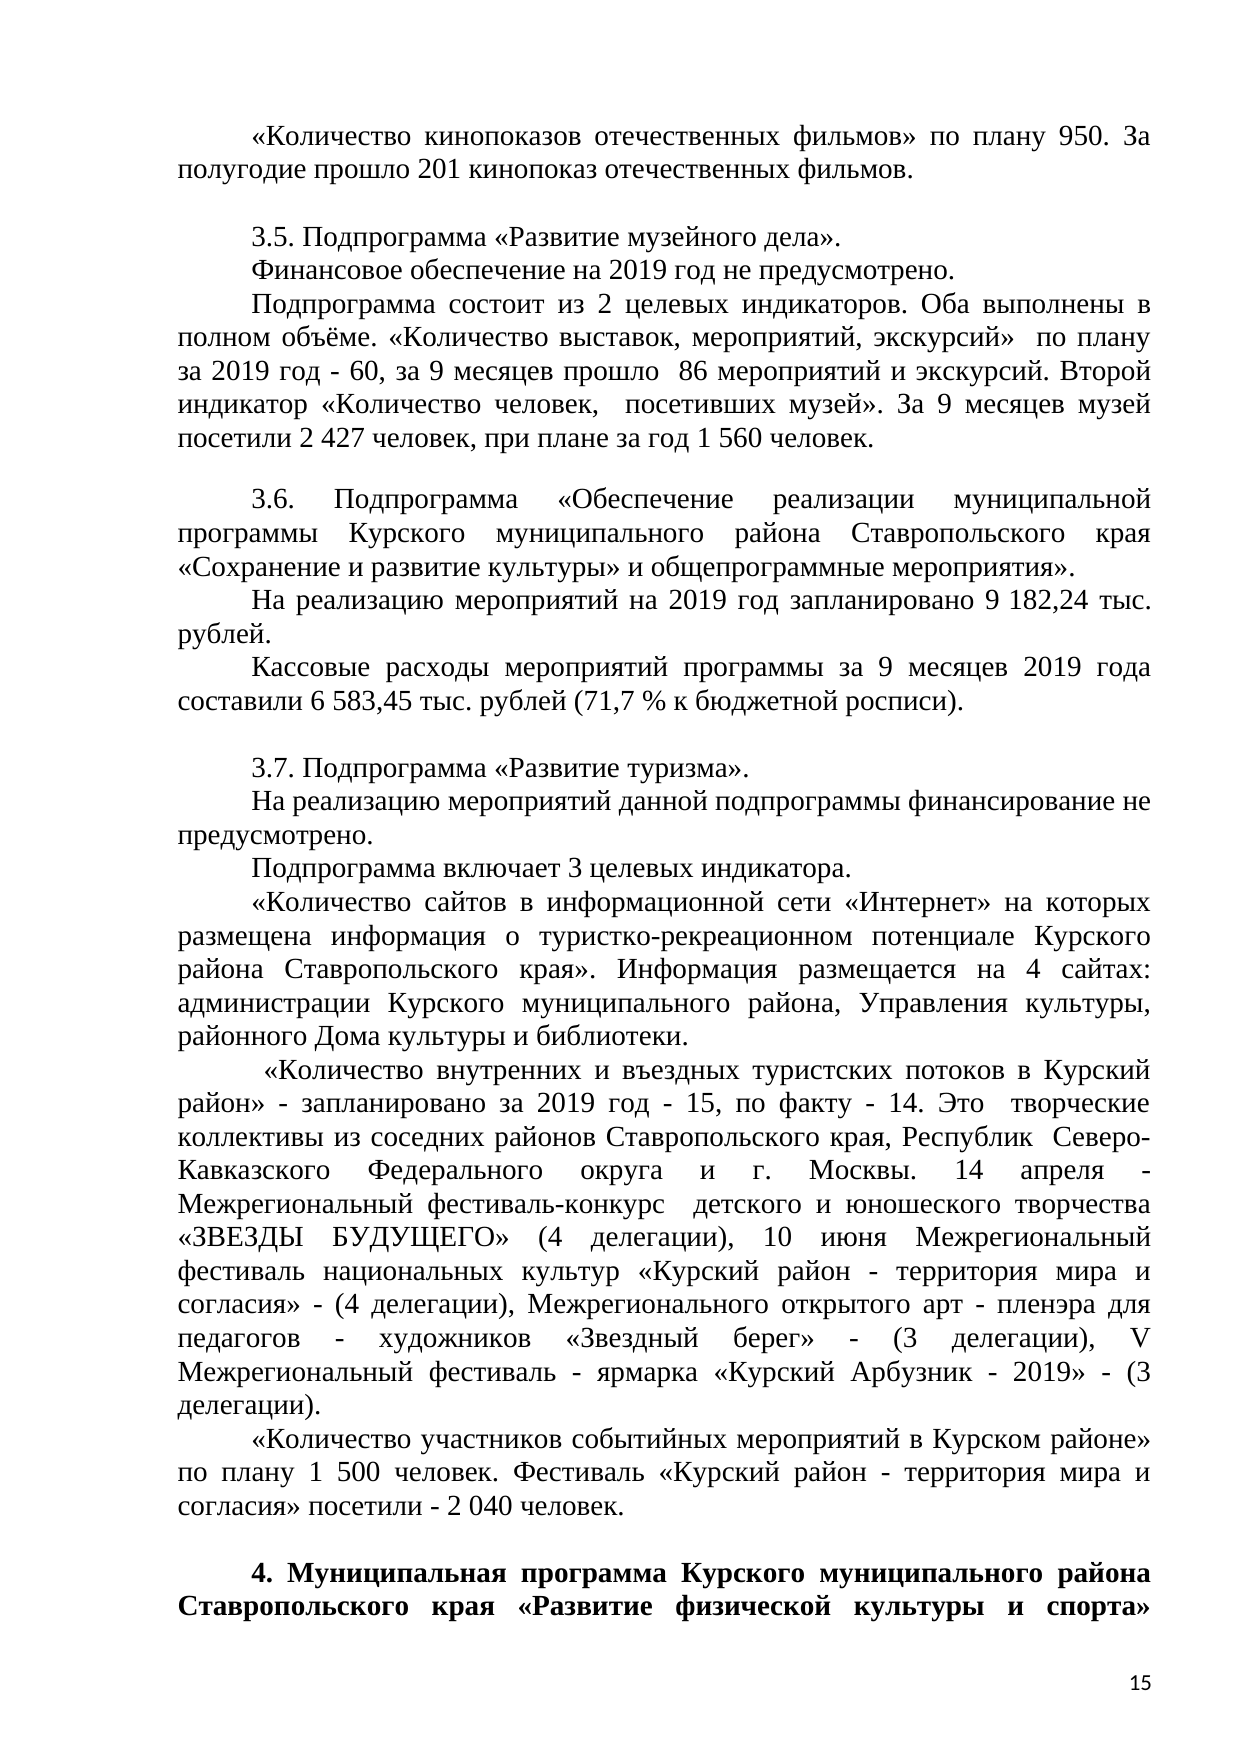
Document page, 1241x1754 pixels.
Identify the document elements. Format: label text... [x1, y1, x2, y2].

text Подпрограмма состоит из 2 целевых индикаторов. Оба выполнены в полном объёме. «Количество выставок, мероприятий, экскурсий» по плану за 2019 год - 60, за 9 месяцев прошло 86 мероприятий и экскурсий. Второй индикатор «Количество человек, посетивших музей». За 9 месяцев музей посетили 2 427 человек, при плане за год 1 560 человек. [177, 286, 1152, 453]
text Кассовые расходы мероприятий программы за 9 месяцев 2019 года составили 6 583,45 тыс. рублей (71,7 % к бюджетной росписи). [177, 649, 1152, 716]
text На реализацию мероприятий данной подпрограммы финансирование не предусмотрено. [177, 783, 1152, 851]
text 3.7. Подпрограмма «Развитие туризма». [177, 750, 1152, 783]
text «Количество участников событийных мероприятий в Курском районе» по плану 1 500 человек. Фестиваль «Курский район - территория мира и согласия» посетили - 2 040 человек. [177, 1421, 1152, 1521]
text 3.6. Подпрограмма «Обеспечение реализации муниципальной программы Курского муниципального района Ставропольского края «Сохранение и развитие культуры» и общепрограммные мероприятия». [177, 482, 1152, 582]
text Подпрограмма включает 3 целевых индикатора. [177, 851, 1152, 884]
text «Количество кинопоказов отечественных фильмов» по плану 950. За полугодие прошло 201 кинопоказ отечественных фильмов. [177, 118, 1152, 185]
text На реализацию мероприятий на 2019 год запланировано 9 182,24 тыс. рублей. [177, 582, 1152, 649]
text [177, 1555, 1152, 1622]
text Финансовое обеспечение на 2019 год не предусмотрено. [177, 252, 1152, 286]
text «Количество внутренних и въездных туристских потоков в Курский район» - запланировано за 2019 год - 15, по факту - 14. Это творческие коллективы из соседних районов Ставропольского края, Республик Северо-Кавказского Федерального округа и г. Москвы. 14 апреля - Межрегиональный фестиваль-конкурс детского и юношеского творчества «ЗВЕЗДЫ БУДУЩЕГО» (4 делегации), 10 июня Межрегиональный фестиваль национальных культур «Курский район - территория мира и согласия» - (4 делегации), Межрегионального открытого арт - пленэра для педагогов - художников «Звездный берег» - (3 делегации), V Межрегиональный фестиваль - ярмарка «Курский Арбузник - 2019» - (3 делегации). [177, 1052, 1152, 1421]
text «Количество сайтов в информационной сети «Интернет» на которых размещена информация о туристко-рекреационном потенциале Курского района Ставропольского края». Информация размещается на 4 сайтах: администрации Курского муниципального района, Управления культуры, районного Дома культуры и библиотеки. [177, 884, 1152, 1052]
text 3.5. Подпрограмма «Развитие музейного дела». [177, 219, 1152, 252]
